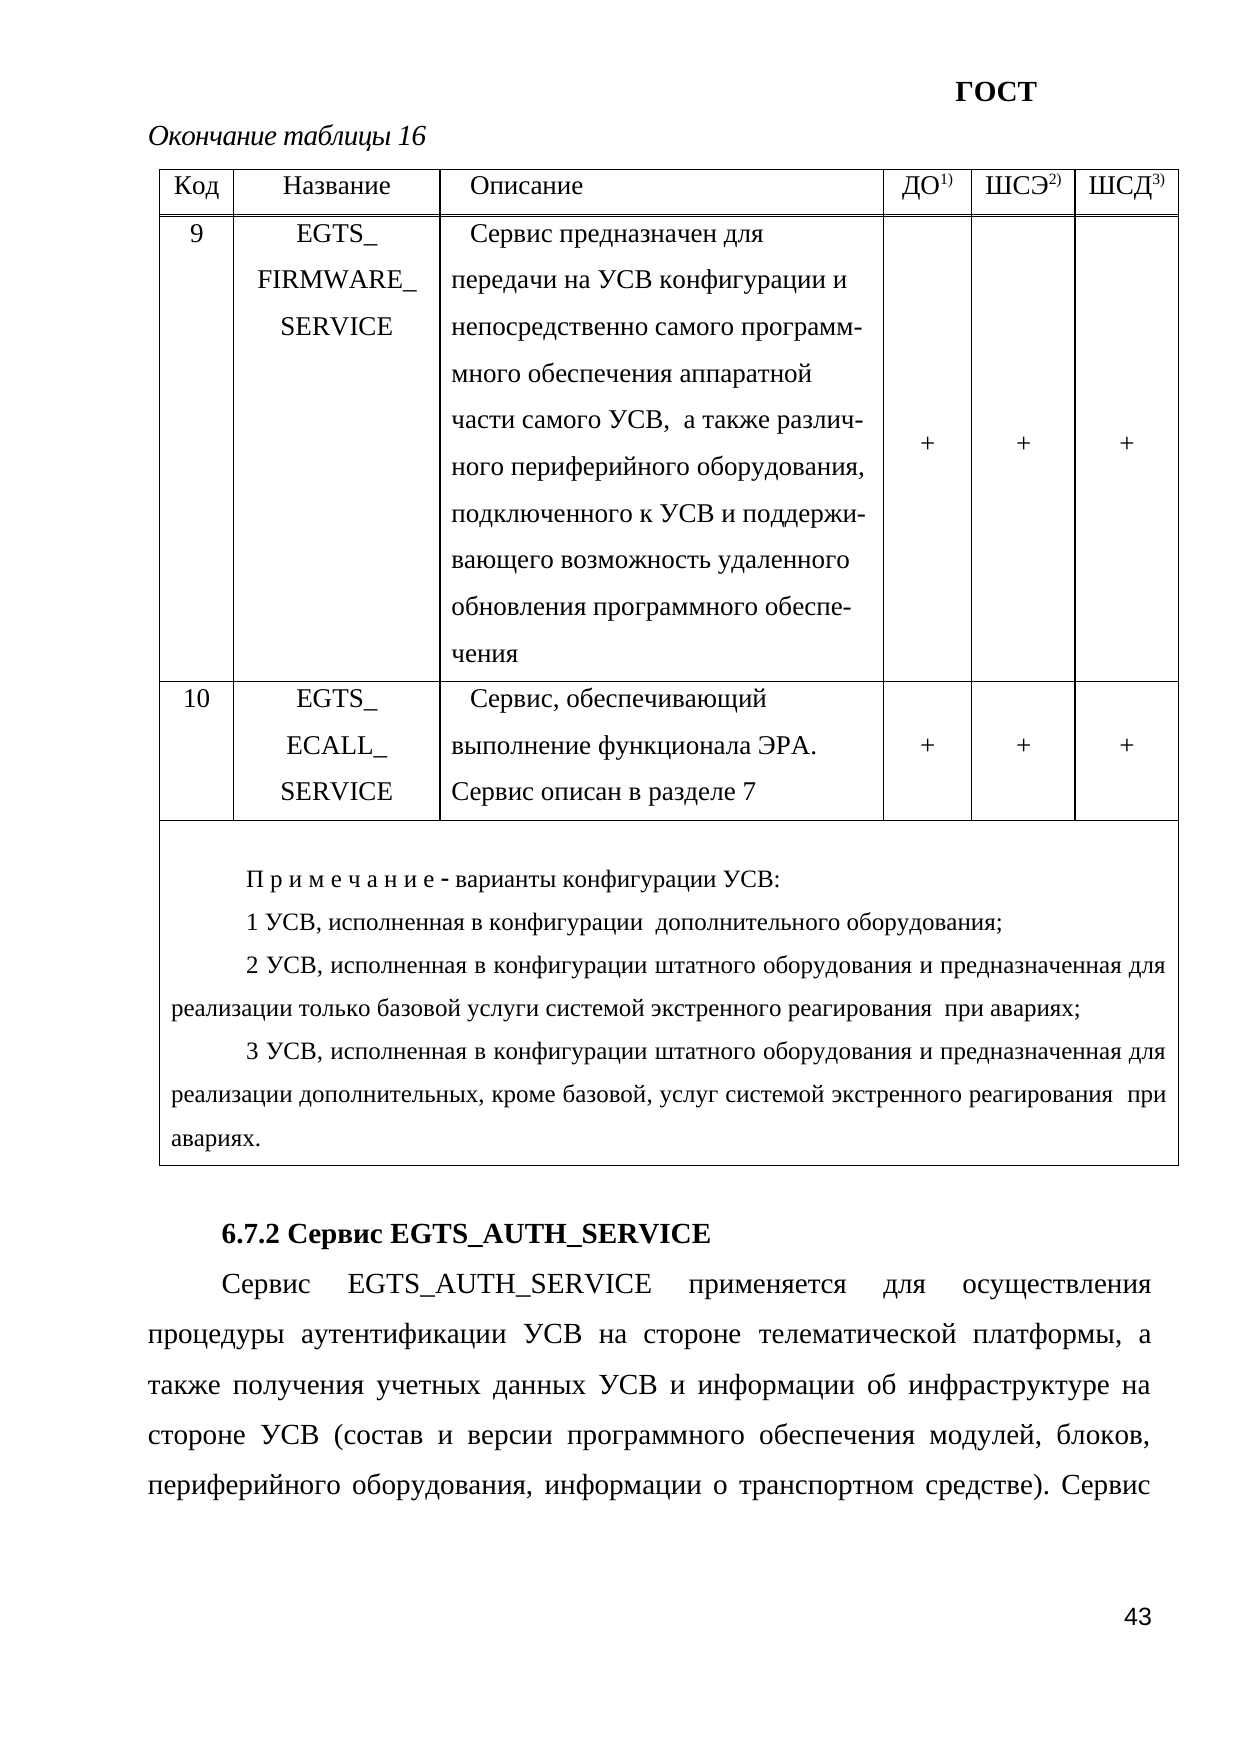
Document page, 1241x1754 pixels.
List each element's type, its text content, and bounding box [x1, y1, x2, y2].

text 6.7.2 Сервис EGTS_AUTH_SERVICE [148, 1216, 1152, 1249]
table_cell EGTS_ ECALL_ SERVICE [234, 682, 439, 820]
table_cell 10 [160, 682, 233, 820]
table_cell + [972, 217, 1074, 681]
table_header ШСД3) [1076, 170, 1178, 214]
table_cell 9 [160, 217, 233, 681]
table_header Описание [441, 170, 883, 214]
table_cell + [884, 217, 971, 681]
table_cell EGTS_ FIRMWARE_ SERVICE [234, 217, 439, 681]
table_cell + [884, 682, 971, 820]
table_header Название [234, 170, 439, 214]
table_cell + [1076, 217, 1178, 681]
table_cell + [1076, 682, 1178, 820]
table_cell П р и м е ч а н и е варианты конфигурации УСВ: 1 УСВ, исполненная в конфигурации дополнительного оборудования; 2 УСВ, исполненная в конфигурации штатного оборудования и предназначенная для реализации только базовой услуги системой экстренного реагирования при авариях; 3 УСВ, исполненная в конфигурации штатного оборудования и предназначенная для реализации дополнительных, кроме базовой, услуг системой экстренного реагирования при авариях. [160, 821, 1178, 1164]
table_cell + [972, 682, 1074, 820]
text Окончание таблицы 16 [148, 118, 1152, 152]
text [148, 1266, 1152, 1501]
table_header ДО1) [884, 170, 971, 214]
table_header Код [160, 170, 233, 214]
table_cell Сервис, обеспечивающий выполнение функционала ЭРА. Сервис описан в разделе 7 [441, 682, 883, 820]
table_header ШСЭ2) [972, 170, 1074, 214]
table_cell Сервис предназначен для передачи на УСВ конфигурации и непосредственно самого программ-много обеспечения аппаратной части самого УСВ, а также различ-ного периферийного оборудования, подключенного к УСВ и поддержи-вающего возможность удаленного обновления программного обеспе-чения [441, 217, 883, 681]
